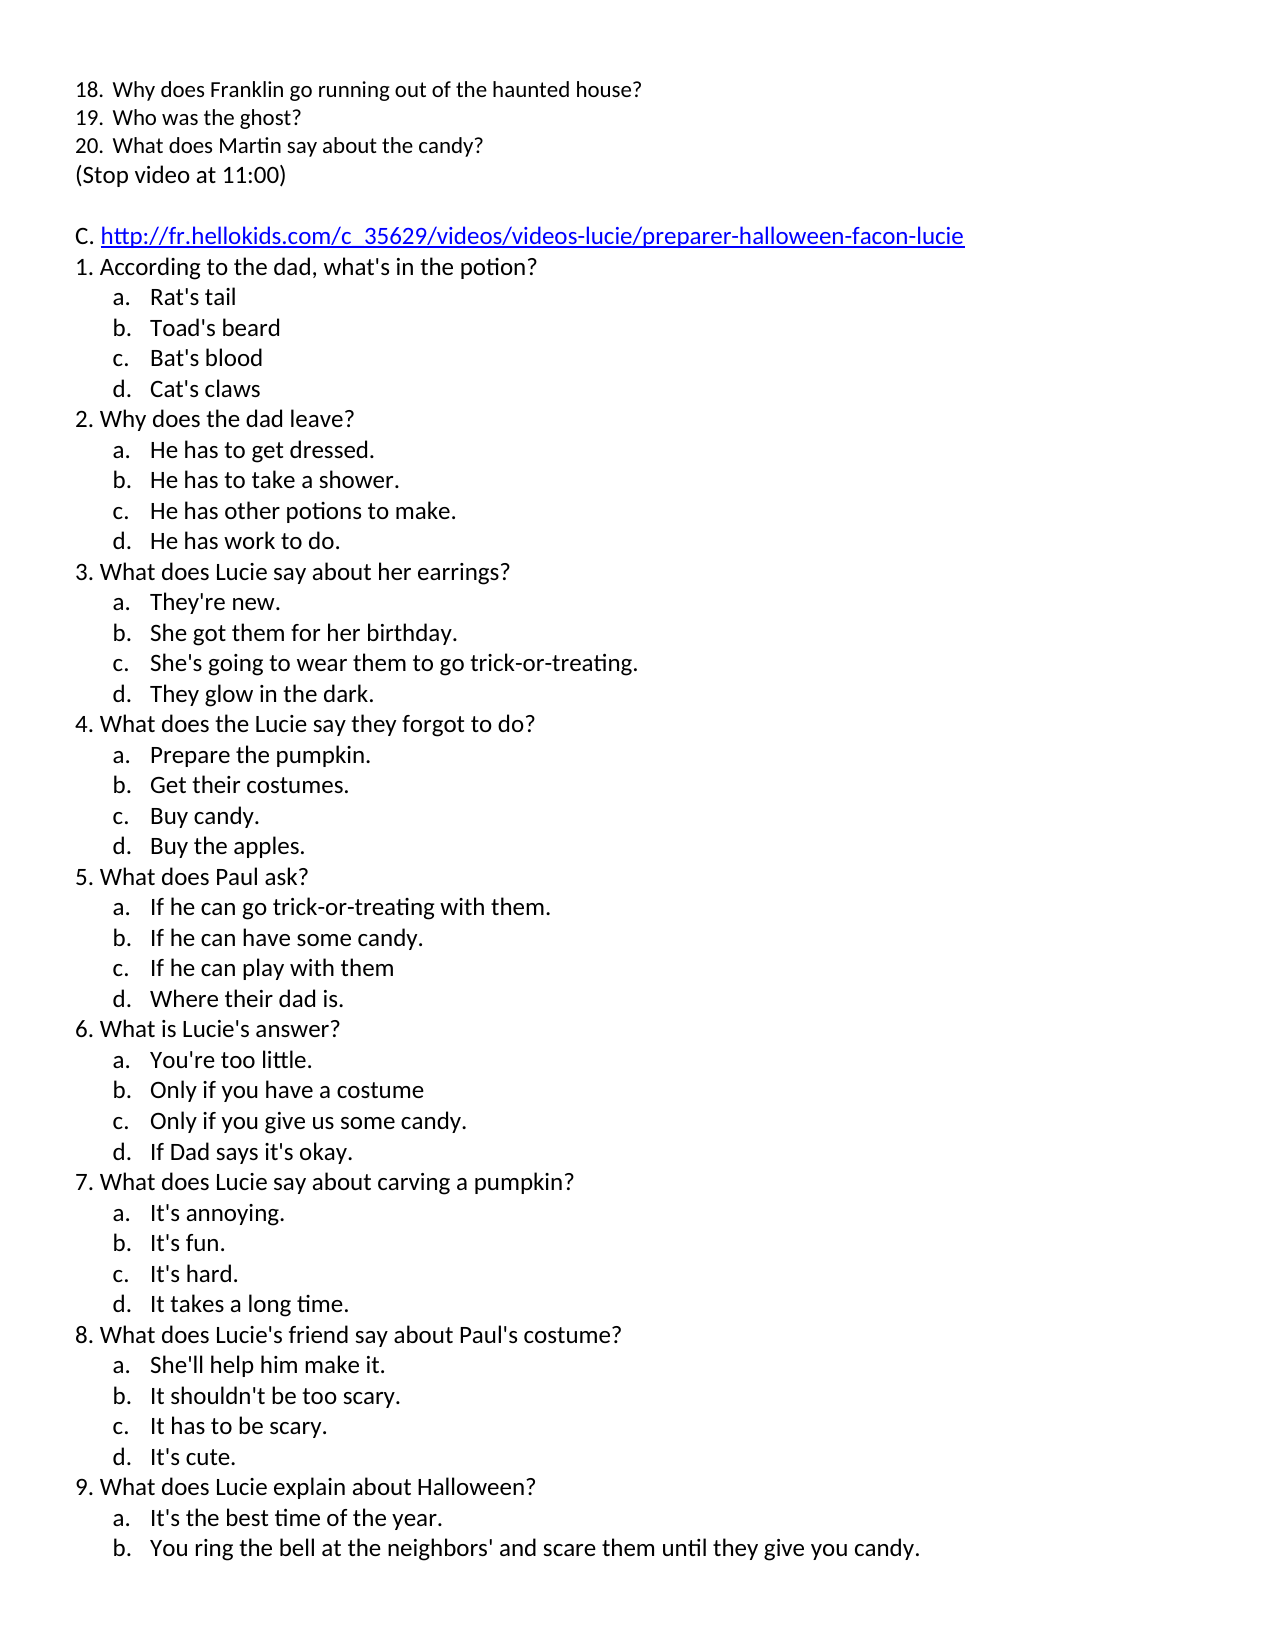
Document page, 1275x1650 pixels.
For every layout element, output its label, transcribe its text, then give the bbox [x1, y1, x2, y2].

text 7. What does Lucie say about carving a pumpkin? [75, 1166, 1200, 1197]
list Toad's beard [112, 312, 1200, 342]
list He has work to do. [112, 525, 1200, 556]
list Buy candy. [112, 800, 1200, 831]
list It's annoying. [112, 1197, 1200, 1227]
list It's the best time of the year. [112, 1502, 1200, 1532]
list You're too little. [112, 1044, 1200, 1075]
list They're new. [112, 586, 1200, 617]
list Who was the ghost? [75, 103, 1200, 131]
list What does Martin say about the candy? [75, 131, 1200, 159]
list Where their dad is. [112, 983, 1200, 1014]
list They glow in the dark. [112, 678, 1200, 708]
text C. http://fr.hellokids.com/c_35629/videos/videos-lucie/preparer-halloween-facon-lucie [75, 220, 1200, 251]
text 8. What does Lucie's friend say about Paul's costume? [75, 1319, 1200, 1349]
list It's fun. [112, 1227, 1200, 1258]
text 4. What does the Lucie say they forgot to do? [75, 708, 1200, 739]
list She'll help him make it. [112, 1349, 1200, 1380]
text 5. What does Paul ask? [75, 861, 1200, 892]
text 1. According to the dad, what's in the potion? [75, 251, 1200, 281]
list Buy the apples. [112, 831, 1200, 861]
text 6. What is Lucie's answer? [75, 1014, 1200, 1044]
list Bat's blood [112, 342, 1200, 373]
list Prepare the pumpkin. [112, 739, 1200, 769]
text 9. What does Lucie explain about Halloween? [75, 1471, 1200, 1502]
list If Dad says it's okay. [112, 1136, 1200, 1166]
list It has to be scary. [112, 1410, 1200, 1441]
list Rat's tail [112, 281, 1200, 312]
list She got them for her birthday. [112, 617, 1200, 647]
list Get their costumes. [112, 769, 1200, 800]
list If he can play with them [112, 953, 1200, 983]
list If he can go trick-or-treating with them. [112, 892, 1200, 922]
list Only if you give us some candy. [112, 1105, 1200, 1136]
text 2. Why does the dad leave? [75, 403, 1200, 434]
list It shouldn't be too scary. [112, 1380, 1200, 1410]
list He has other potions to make. [112, 495, 1200, 525]
list Cat's claws [112, 373, 1200, 403]
text 3. What does Lucie say about her earrings? [75, 556, 1200, 586]
list You ring the bell at the neighbors' and scare them until they give you candy. [112, 1532, 1200, 1563]
list It's cute. [112, 1441, 1200, 1471]
list If he can have some candy. [112, 922, 1200, 953]
list Why does Franklin go running out of the haunted house? [75, 75, 1200, 103]
list Only if you have a costume [112, 1075, 1200, 1105]
list It's hard. [112, 1258, 1200, 1288]
list He has to take a shower. [112, 464, 1200, 495]
list He has to get dressed. [112, 434, 1200, 464]
text (Stop video at 11:00) [75, 159, 1200, 189]
list She's going to wear them to go trick-or-treating. [112, 647, 1200, 678]
list It takes a long time. [112, 1288, 1200, 1319]
